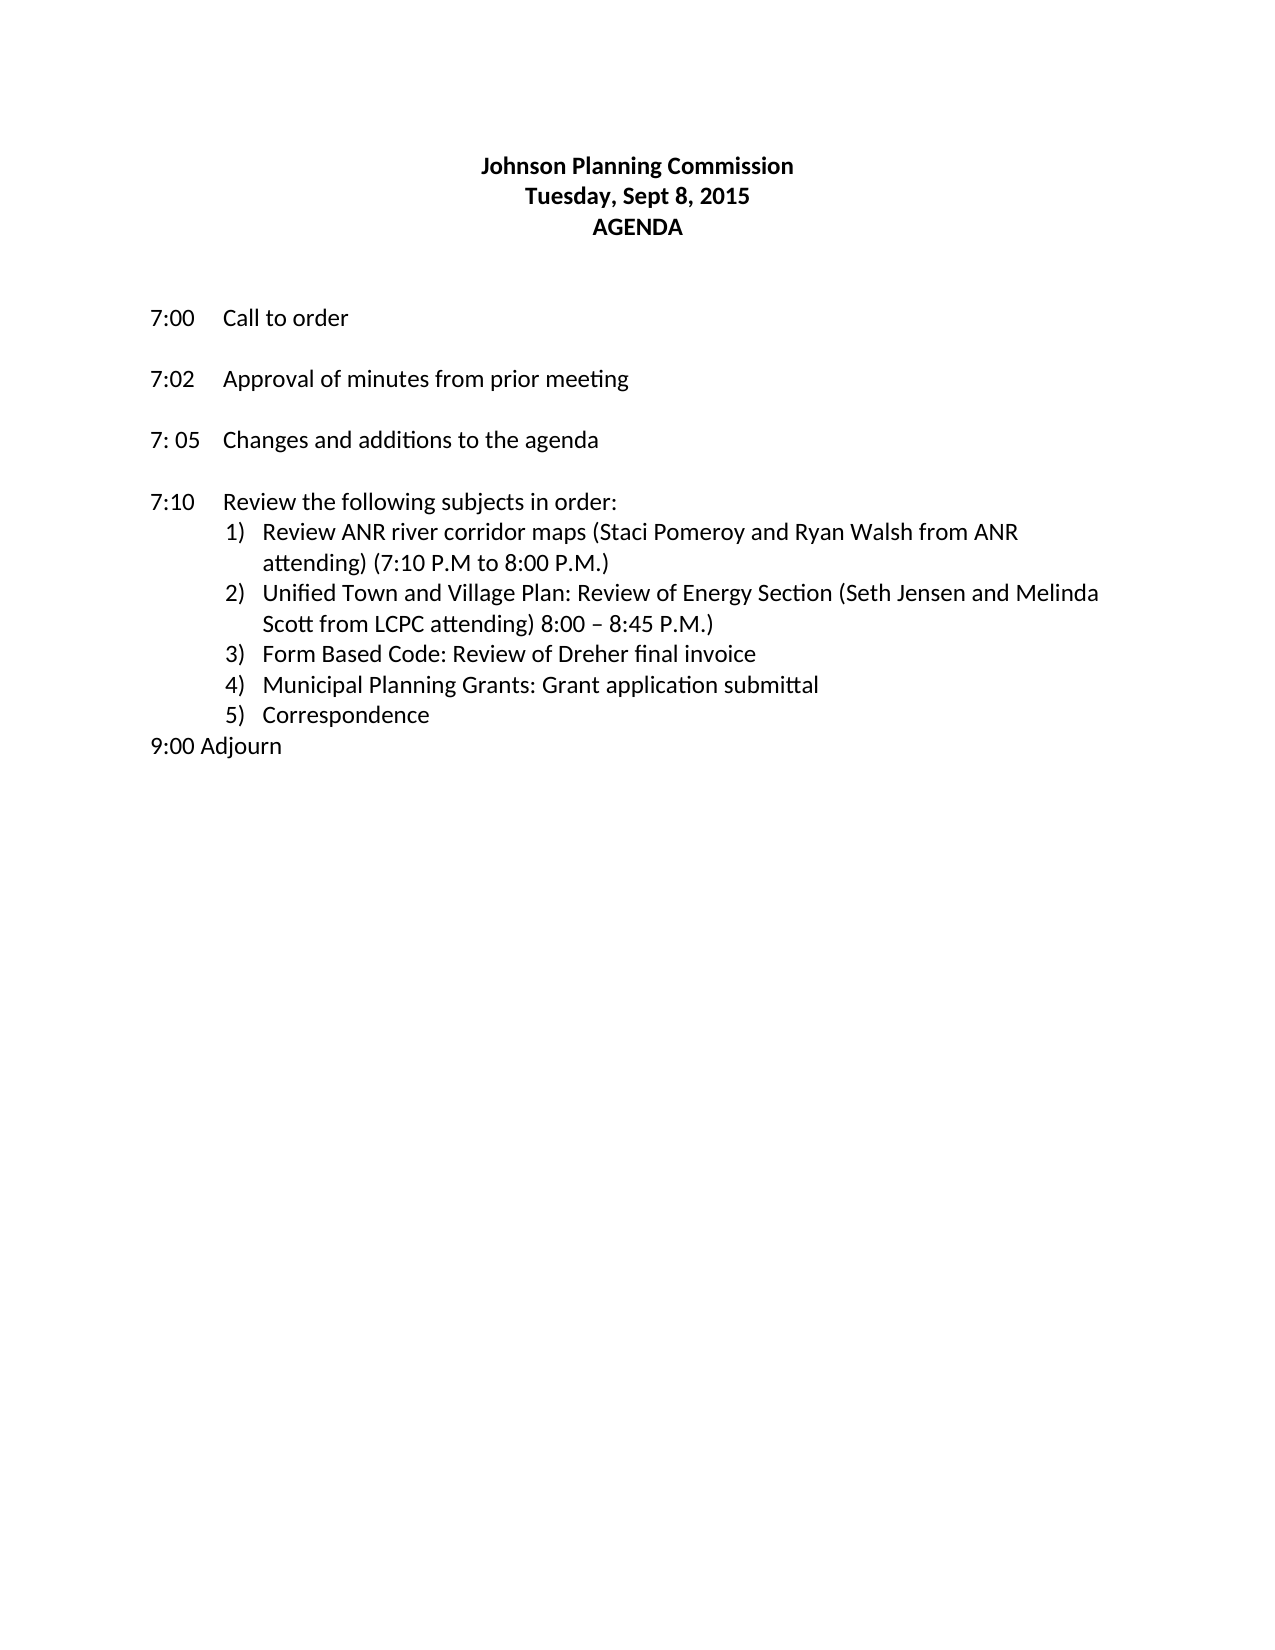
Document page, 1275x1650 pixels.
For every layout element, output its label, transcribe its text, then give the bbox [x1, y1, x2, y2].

text Tuesday, Sept 8, 2015 [150, 181, 1125, 211]
text Johnson Planning Commission [150, 150, 1125, 181]
text AGENDA [150, 211, 1125, 242]
text 7:10 Review the following subjects in order: [150, 486, 1125, 516]
list Review ANR river corridor maps (Staci Pomeroy and Ryan Walsh from ANR attending) (7:10 P.M to 8:00 P.M.) [225, 516, 1125, 577]
text 7:00 Call to order [150, 303, 1125, 333]
text 7:02 Approval of minutes from prior meeting [150, 364, 1125, 394]
text 9:00 Adjourn [150, 730, 1125, 760]
list Municipal Planning Grants: Grant application submittal [225, 669, 1125, 699]
list Unified Town and Village Plan: Review of Energy Section (Seth Jensen and Melinda Scott from LCPC attending) 8:00 – 8:45 P.M.) [225, 577, 1125, 638]
list Form Based Code: Review of Dreher final invoice [225, 638, 1125, 669]
list Correspondence [225, 699, 1125, 730]
text 7: 05 Changes and additions to the agenda [150, 425, 1125, 455]
